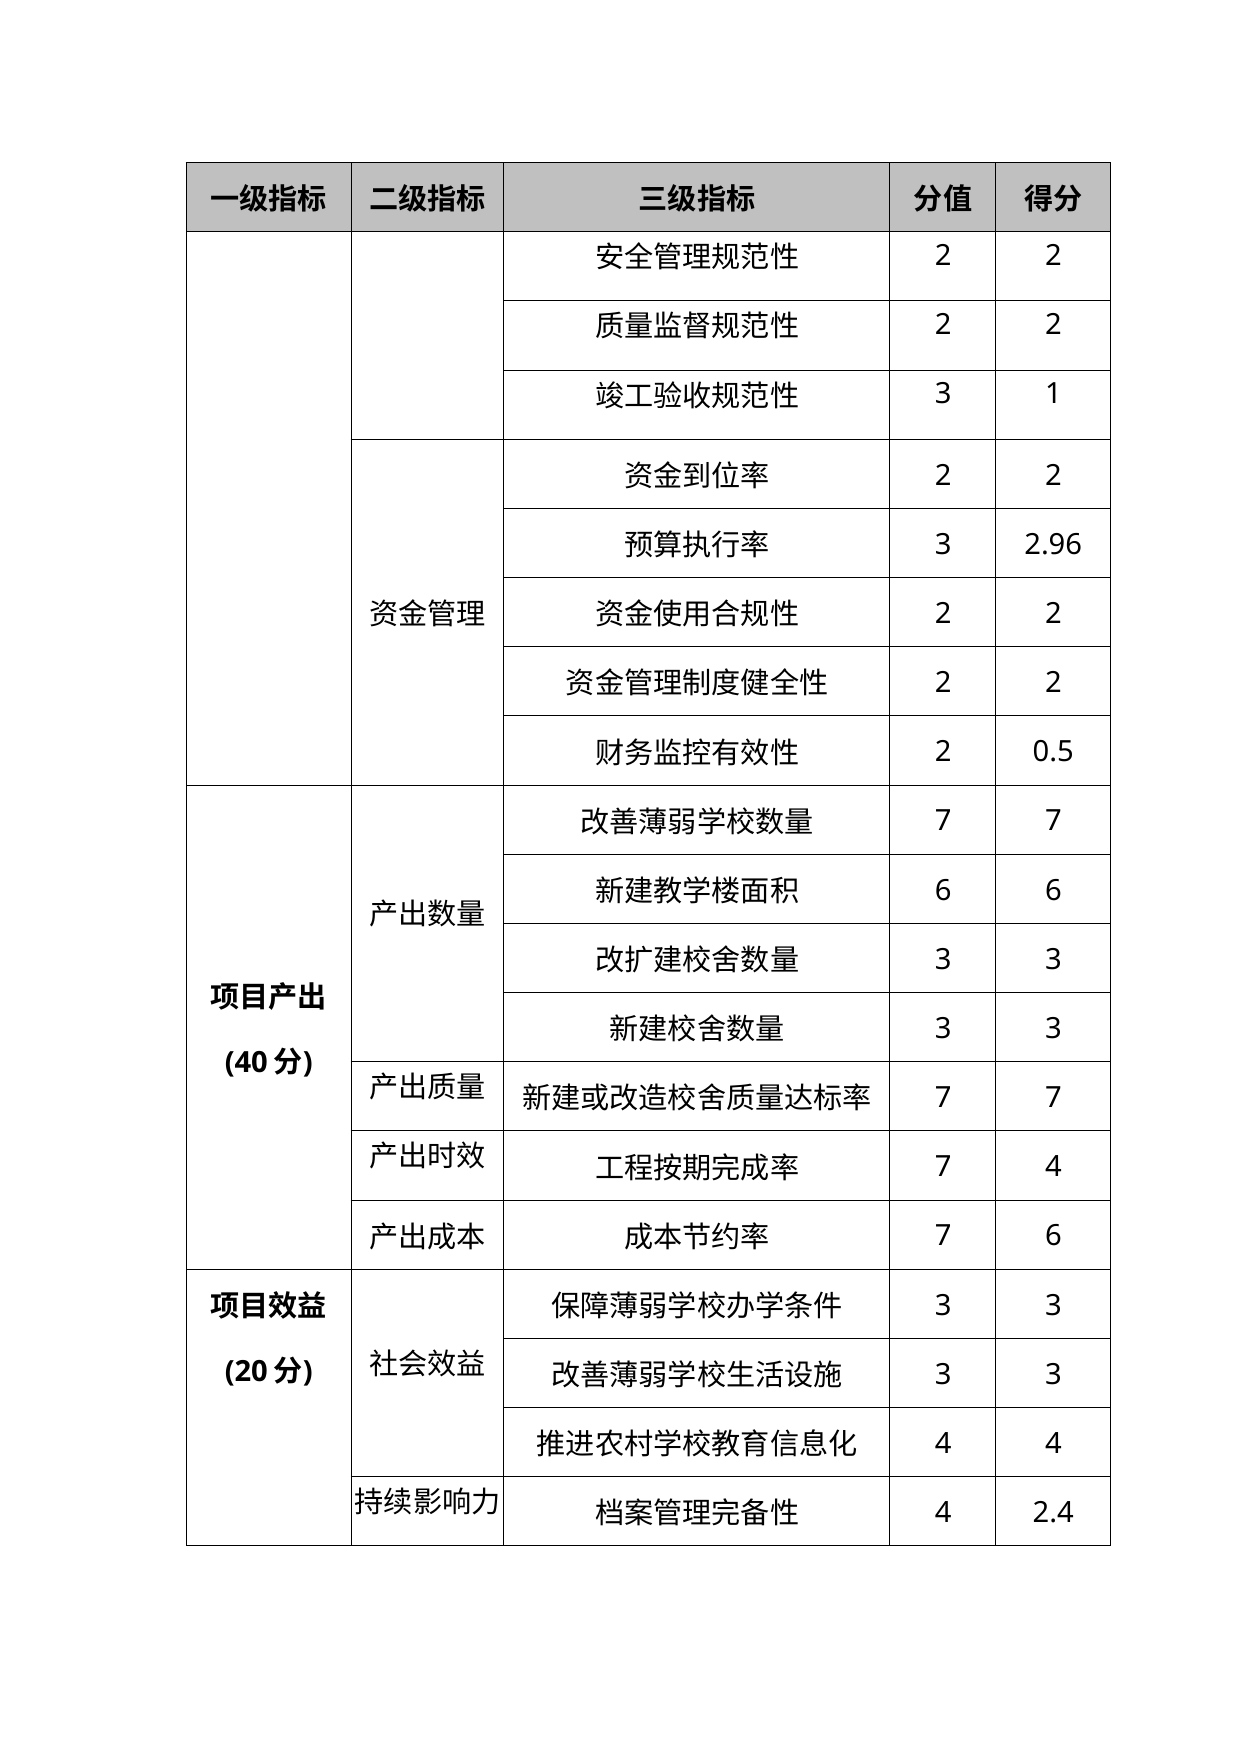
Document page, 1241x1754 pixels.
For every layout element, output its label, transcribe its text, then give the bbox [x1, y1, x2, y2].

table_cell 0.5 [996, 716, 1110, 784]
table_cell 持续影响力 [352, 1477, 503, 1545]
table_cell 资金管理制度健全性 [504, 647, 889, 715]
table_cell 7 [890, 1062, 995, 1130]
table_cell 3 [890, 509, 995, 577]
table_cell 资金到位率 [504, 440, 889, 508]
table_cell 项目产出 (40分) [187, 786, 351, 1269]
table_cell 质量监督规范性 [504, 301, 889, 369]
table_cell 项目效益 (20分) [187, 1270, 351, 1545]
table_cell 改善薄弱学校生活设施 [504, 1339, 889, 1407]
table_header 一级指标 [187, 163, 351, 231]
table_cell 档案管理完备性 [504, 1477, 889, 1545]
table_cell 4 [890, 1477, 995, 1545]
table_cell 4 [890, 1408, 995, 1476]
table_cell 社会效益 [352, 1270, 503, 1476]
table_cell 7 [890, 786, 995, 854]
table_cell 产出数量 [352, 786, 503, 1061]
table_header 得分 [996, 163, 1110, 231]
table_cell 成本节约率 [504, 1201, 889, 1269]
table_cell 产出时效 [352, 1131, 503, 1199]
table_header 分值 [890, 163, 995, 231]
table_cell 3 [890, 993, 995, 1061]
table_cell 新建校舍数量 [504, 993, 889, 1061]
table_cell 改扩建校舍数量 [504, 924, 889, 992]
table_cell 推进农村学校教育信息化 [504, 1408, 889, 1476]
table_cell 2 [890, 301, 995, 369]
table_cell 保障薄弱学校办学条件 [504, 1270, 889, 1338]
table_cell 6 [890, 855, 995, 923]
table_cell 3 [890, 924, 995, 992]
table_cell 预算执行率 [504, 509, 889, 577]
table_cell 3 [890, 371, 995, 439]
table_cell 3 [890, 1270, 995, 1338]
table_cell 2 [890, 716, 995, 784]
table_cell 改善薄弱学校数量 [504, 786, 889, 854]
table_cell 6 [996, 855, 1110, 923]
table_cell 财务监控有效性 [504, 716, 889, 784]
table_cell 3 [996, 924, 1110, 992]
table_cell 6 [996, 1201, 1110, 1269]
table_cell 2.4 [996, 1477, 1110, 1545]
table_cell 2 [996, 232, 1110, 300]
table_cell 工程按期完成率 [504, 1131, 889, 1199]
table_cell 7 [996, 1062, 1110, 1130]
table_cell 2 [890, 232, 995, 300]
table_header 三级指标 [504, 163, 889, 231]
table_cell 3 [890, 1339, 995, 1407]
table_cell 3 [996, 1270, 1110, 1338]
table_cell 2 [996, 301, 1110, 369]
table_header 二级指标 [352, 163, 503, 231]
table_cell 7 [996, 786, 1110, 854]
table_cell 7 [890, 1131, 995, 1199]
table_cell 资金管理 [352, 440, 503, 784]
table_cell 2 [996, 440, 1110, 508]
table_cell 新建或改造校舍质量达标率 [504, 1062, 889, 1130]
table_cell 1 [996, 371, 1110, 439]
table_cell 竣工验收规范性 [504, 371, 889, 439]
table_cell 2 [890, 647, 995, 715]
table_cell 4 [996, 1131, 1110, 1199]
table_cell 产出成本 [352, 1201, 503, 1269]
table_cell 3 [996, 1339, 1110, 1407]
table_cell 4 [996, 1408, 1110, 1476]
table_cell 安全管理规范性 [504, 232, 889, 300]
table_cell 7 [890, 1201, 995, 1269]
table_cell 新建教学楼面积 [504, 855, 889, 923]
table_cell 3 [996, 993, 1110, 1061]
table_cell 2 [996, 578, 1110, 646]
table_cell 产出质量 [352, 1062, 503, 1130]
table_cell 资金使用合规性 [504, 578, 889, 646]
table_cell 2.96 [996, 509, 1110, 577]
table_cell 2 [890, 440, 995, 508]
table_cell 2 [996, 647, 1110, 715]
table_cell 2 [890, 578, 995, 646]
